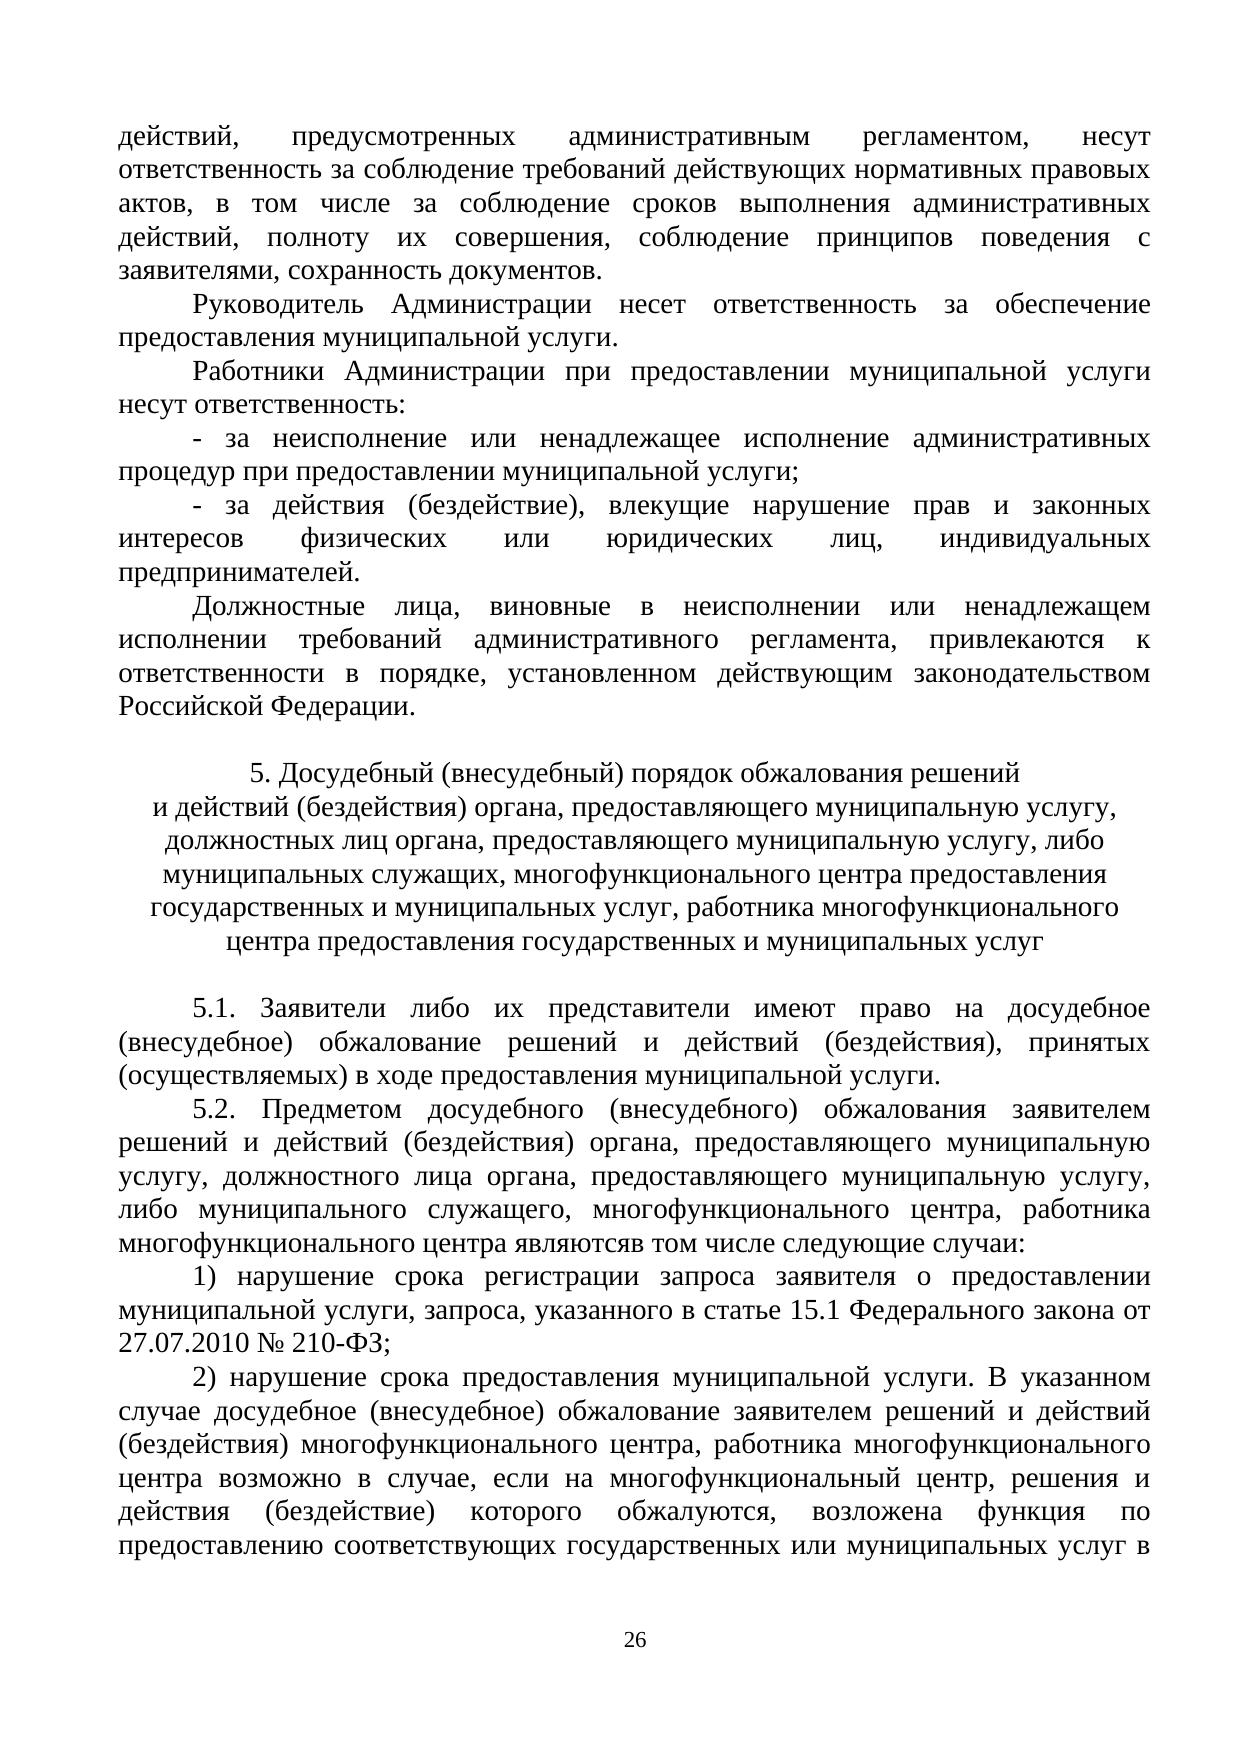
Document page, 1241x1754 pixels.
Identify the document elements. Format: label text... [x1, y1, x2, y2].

text - за действия (бездействие), влекущие нарушение прав и законных интересов физических или юридических лиц, индивидуальных предпринимателей. [118, 487, 1152, 588]
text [118, 118, 1152, 286]
text Работники Администрации при предоставлении муниципальной услуги несут ответственность: [118, 353, 1152, 420]
text - за неисполнение или ненадлежащее исполнение административных процедур при предоставлении муниципальной услуги; [118, 420, 1152, 487]
text 5.1. Заявители либо их представители имеют право на досудебное (внесудебное) обжалование решений и действий (бездействия), принятых (осуществляемых) в ходе предоставления муниципальной услуги. [118, 990, 1152, 1091]
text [118, 1359, 1152, 1560]
text 5.2. Предметом досудебного (внесудебного) обжалования заявителем решений и действий (бездействия) органа, предоставляющего муниципальную услугу, должностного лица органа, предоставляющего муниципальную услугу, либо муниципального служащего, многофункционального центра, работника многофункционального центра являютсяв том числе следующие случаи: [118, 1091, 1152, 1258]
list 1) нарушение срока регистрации запроса заявителя о предоставлении муниципальной услуги, запроса, указанного в статье 15.1 Федерального закона от 27.07.2010 № 210-ФЗ; [118, 1258, 1152, 1359]
text 5. Досудебный (внесудебный) порядок обжалования решений [118, 755, 1152, 789]
text Должностные лица, виновные в неисполнении или ненадлежащем исполнении требований административного регламента, привлекаются к ответственности в порядке, установленном действующим законодательством Российской Федерации. [118, 588, 1152, 722]
text и действий (бездействия) органа, предоставляющего муниципальную услугу, должностных лиц органа, предоставляющего муниципальную услугу, либо муниципальных служащих, многофункционального центра предоставления государственных и муниципальных услуг, работника многофункционального центра предоставления государственных и муниципальных услуг [118, 789, 1152, 957]
text Руководитель Администрации несет ответственность за обеспечение предоставления муниципальной услуги. [118, 286, 1152, 353]
